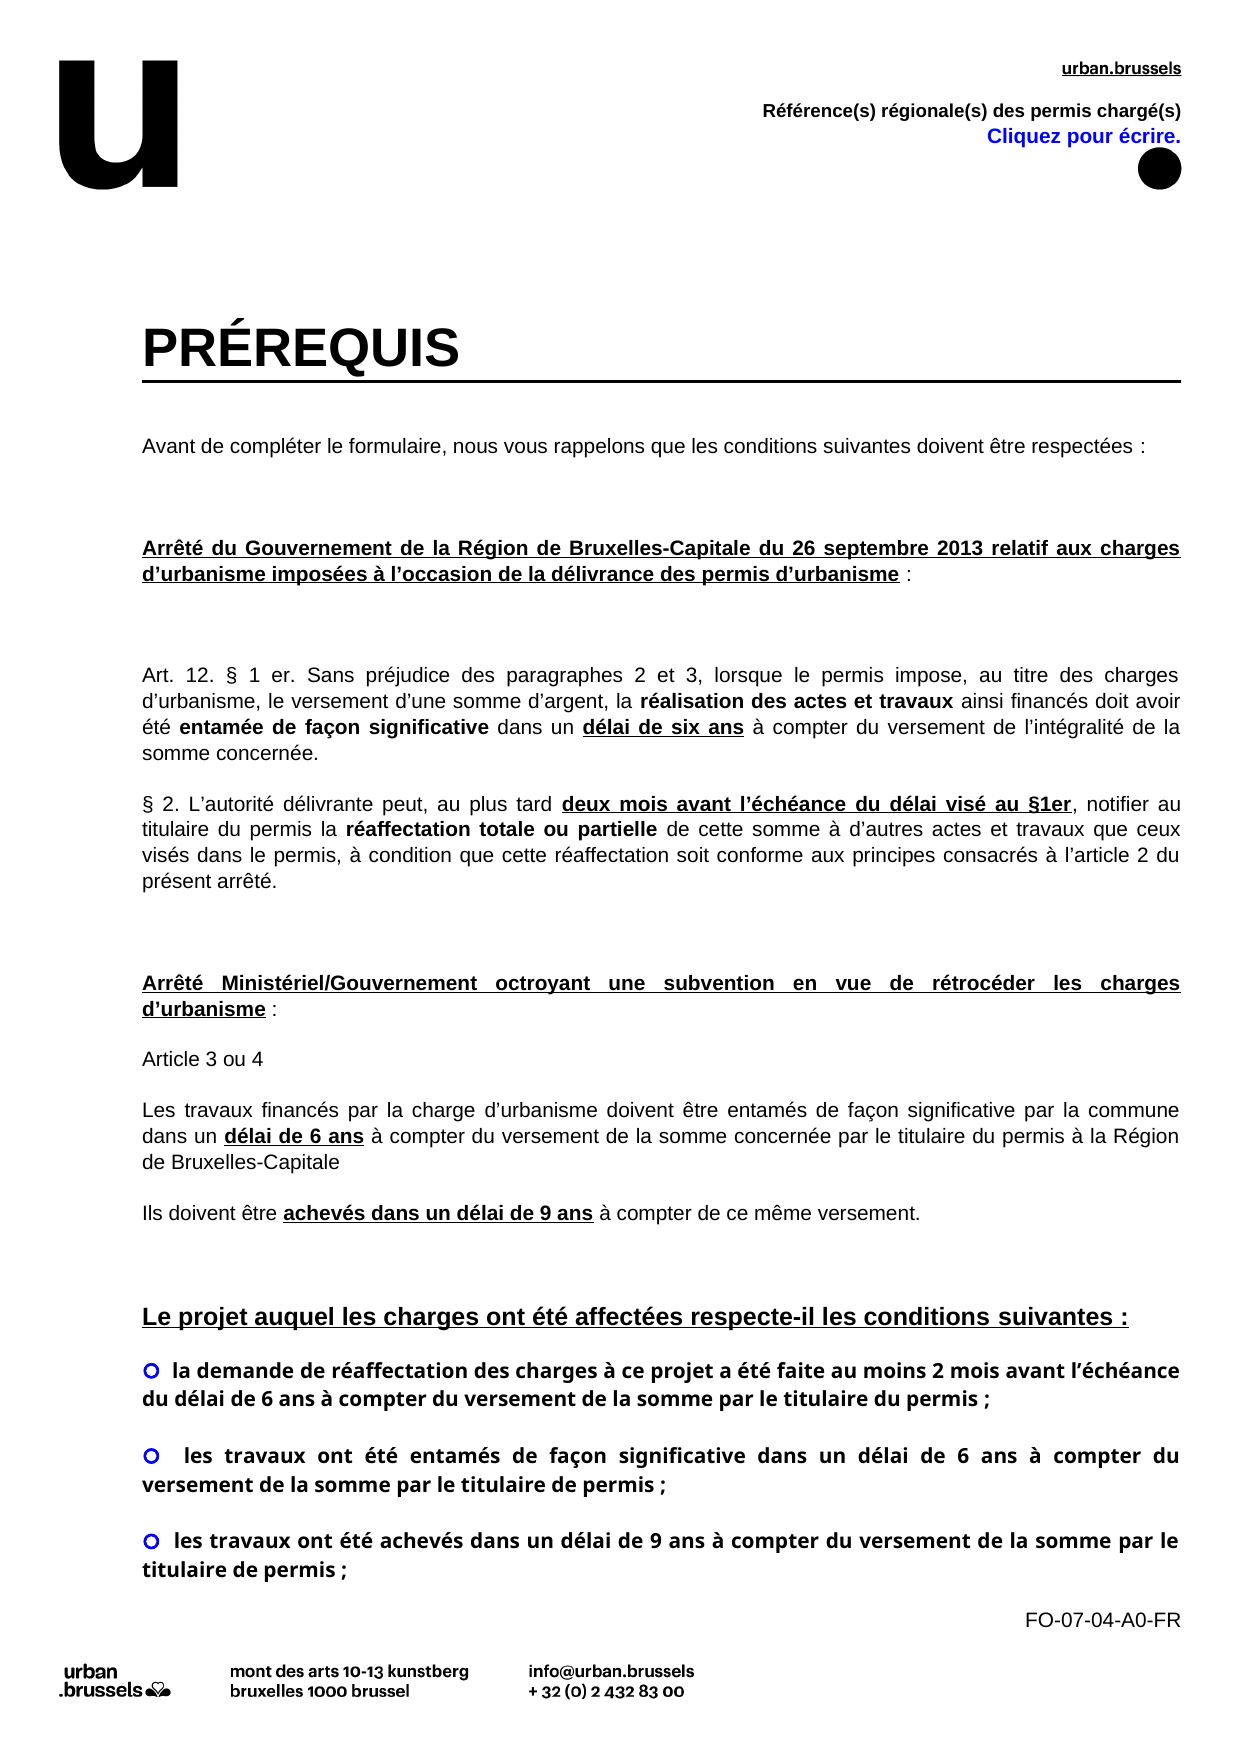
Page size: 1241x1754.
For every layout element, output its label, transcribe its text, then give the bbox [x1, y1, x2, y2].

text Ils doivent être achevés dans un délai de 9 ans à compter de ce même versement. [142, 1201, 1181, 1224]
subtitle PRÉREQUIS [142, 316, 1181, 380]
text les travaux ont été entamés de façon significative dans un délai de 6 ans à compter du versement de la somme par le titulaire de permis ; [142, 1441, 1181, 1498]
text Arrêté Ministériel/Gouvernement octroyant une subvention en vue de rétrocéder les charges d’urbanisme : [142, 993, 1181, 1020]
text Art. 12. § 1 er. Sans préjudice des paragraphes 2 et 3, lorsque le permis impose, au titre des charges d’urbanisme, le versement d’une somme d’argent, la réalisation des actes et travaux ainsi financés doit avoir été entamée de façon significative dans un délai de six ans à compter du versement de l’intégralité de la somme concernée. [142, 663, 1181, 764]
picture [0, 1, 1240, 217]
text Les travaux financés par la charge d’urbanisme doivent être entamés de façon significative par la commune dans un délai de 6 ans à compter du versement de la somme concernée par le titulaire du permis à la Région de Bruxelles-Capitale [142, 1098, 1181, 1174]
text les travaux ont été achevés dans un délai de 9 ans à compter du versement de la somme par le titulaire de permis ; [142, 1527, 1181, 1583]
text Le projet auquel les charges ont été affectées respecte-il les conditions suivantes : [142, 1302, 1181, 1331]
picture [0, 1646, 1240, 1754]
text Arrêté Ministériel/Gouvernement octroyant une subvention en vue de rétrocéder les charges d’urbanisme : [142, 971, 1181, 992]
text Avant de compléter le formulaire, nous vous rappelons que les conditions suivantes doivent être respectées : [142, 434, 1181, 458]
text § 2. L’autorité délivrante peut, au plus tard deux mois avant l’échéance du délai visé au §1er, notifier au titulaire du permis la réaffectation totale ou partielle de cette somme à d’autres actes et travaux que ceux visés dans le permis, à condition que cette réaffectation soit conforme aux principes consacrés à l’article 2 du présent arrêté. [142, 791, 1181, 893]
text la demande de réaffectation des charges à ce projet a été faite au moins 2 mois avant l’échéance du délai de 6 ans à compter du versement de la somme par le titulaire du permis ; [142, 1356, 1181, 1413]
text Article 3 ou 4 [142, 1047, 1181, 1071]
text Arrêté du Gouvernement de la Région de Bruxelles-Capitale du 26 septembre 2013 relatif aux charges d’urbanisme imposées à l’occasion de la délivrance des permis d’urbanisme : [142, 558, 1181, 585]
text Arrêté du Gouvernement de la Région de Bruxelles-Capitale du 26 septembre 2013 relatif aux charges d’urbanisme imposées à l’occasion de la délivrance des permis d’urbanisme : [142, 536, 1181, 557]
